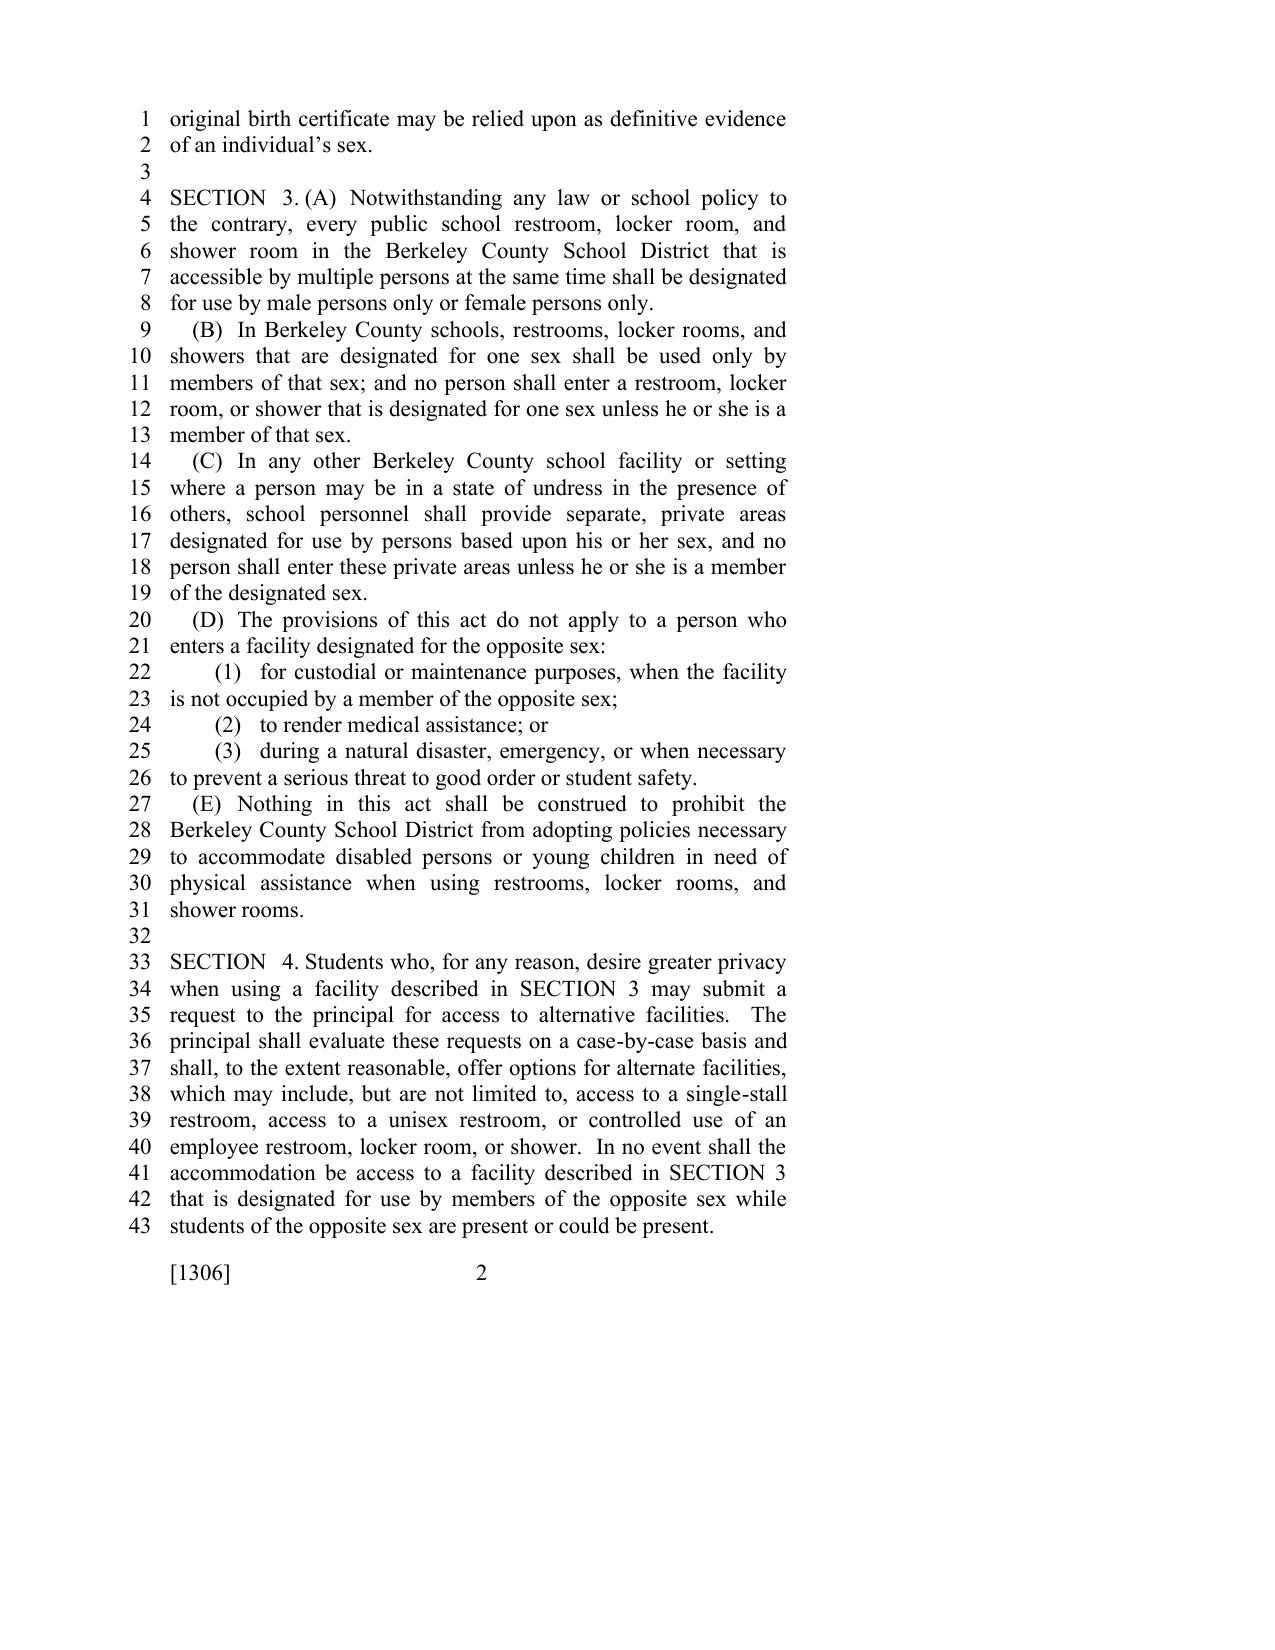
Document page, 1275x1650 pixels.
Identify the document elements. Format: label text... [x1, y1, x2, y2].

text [169, 105, 787, 158]
text (2) to render medical assistance; or [169, 711, 787, 737]
text (E) Nothing in this act shall be construed to prohibit the Berkeley County School District from adopting policies necessary to accommodate disabled persons or young children in need of physical assistance when using restrooms, locker rooms, and shower rooms. [169, 790, 787, 922]
text (1) for custodial or maintenance purposes, when the facility is not occupied by a member of the opposite sex; [169, 658, 787, 711]
text (C) In any other Berkeley County school facility or setting where a person may be in a state of undress in the presence of others, school personnel shall provide separate, private areas designated for use by persons based upon his or her sex, and no person shall enter these private areas unless he or she is a member of the designated sex. [169, 448, 787, 606]
text (3) during a natural disaster, emergency, or when necessary to prevent a serious threat to good order or student safety. [169, 737, 787, 790]
text SECTION 3. (A) Notwithstanding any law or school policy to the contrary, every public school restroom, locker room, and shower room in the Berkeley County School District that is accessible by multiple persons at the same time shall be designated for use by male persons only or female persons only. [169, 184, 787, 316]
text (B) In Berkeley County schools, restrooms, locker rooms, and showers that are designated for one sex shall be used only by members of that sex; and no person shall enter a restroom, locker room, or shower that is designated for one sex unless he or she is a member of that sex. [169, 316, 787, 448]
text SECTION 4. Students who, for any reason, desire greater privacy when using a facility described in SECTION 3 may submit a request to the principal for access to alternative facilities. The principal shall evaluate these requests on a case-by-case basis and shall, to the extent reasonable, offer options for alternate facilities, which may include, but are not limited to, access to a single-stall restroom, access to a unisex restroom, or controlled use of an employee restroom, locker room, or shower. In no event shall the accommodation be access to a facility described in SECTION 3 that is designated for use by members of the opposite sex while students of the opposite sex are present or could be present. [169, 948, 787, 1238]
text (D) The provisions of this act do not apply to a person who enters a facility designated for the opposite sex: [169, 606, 787, 658]
